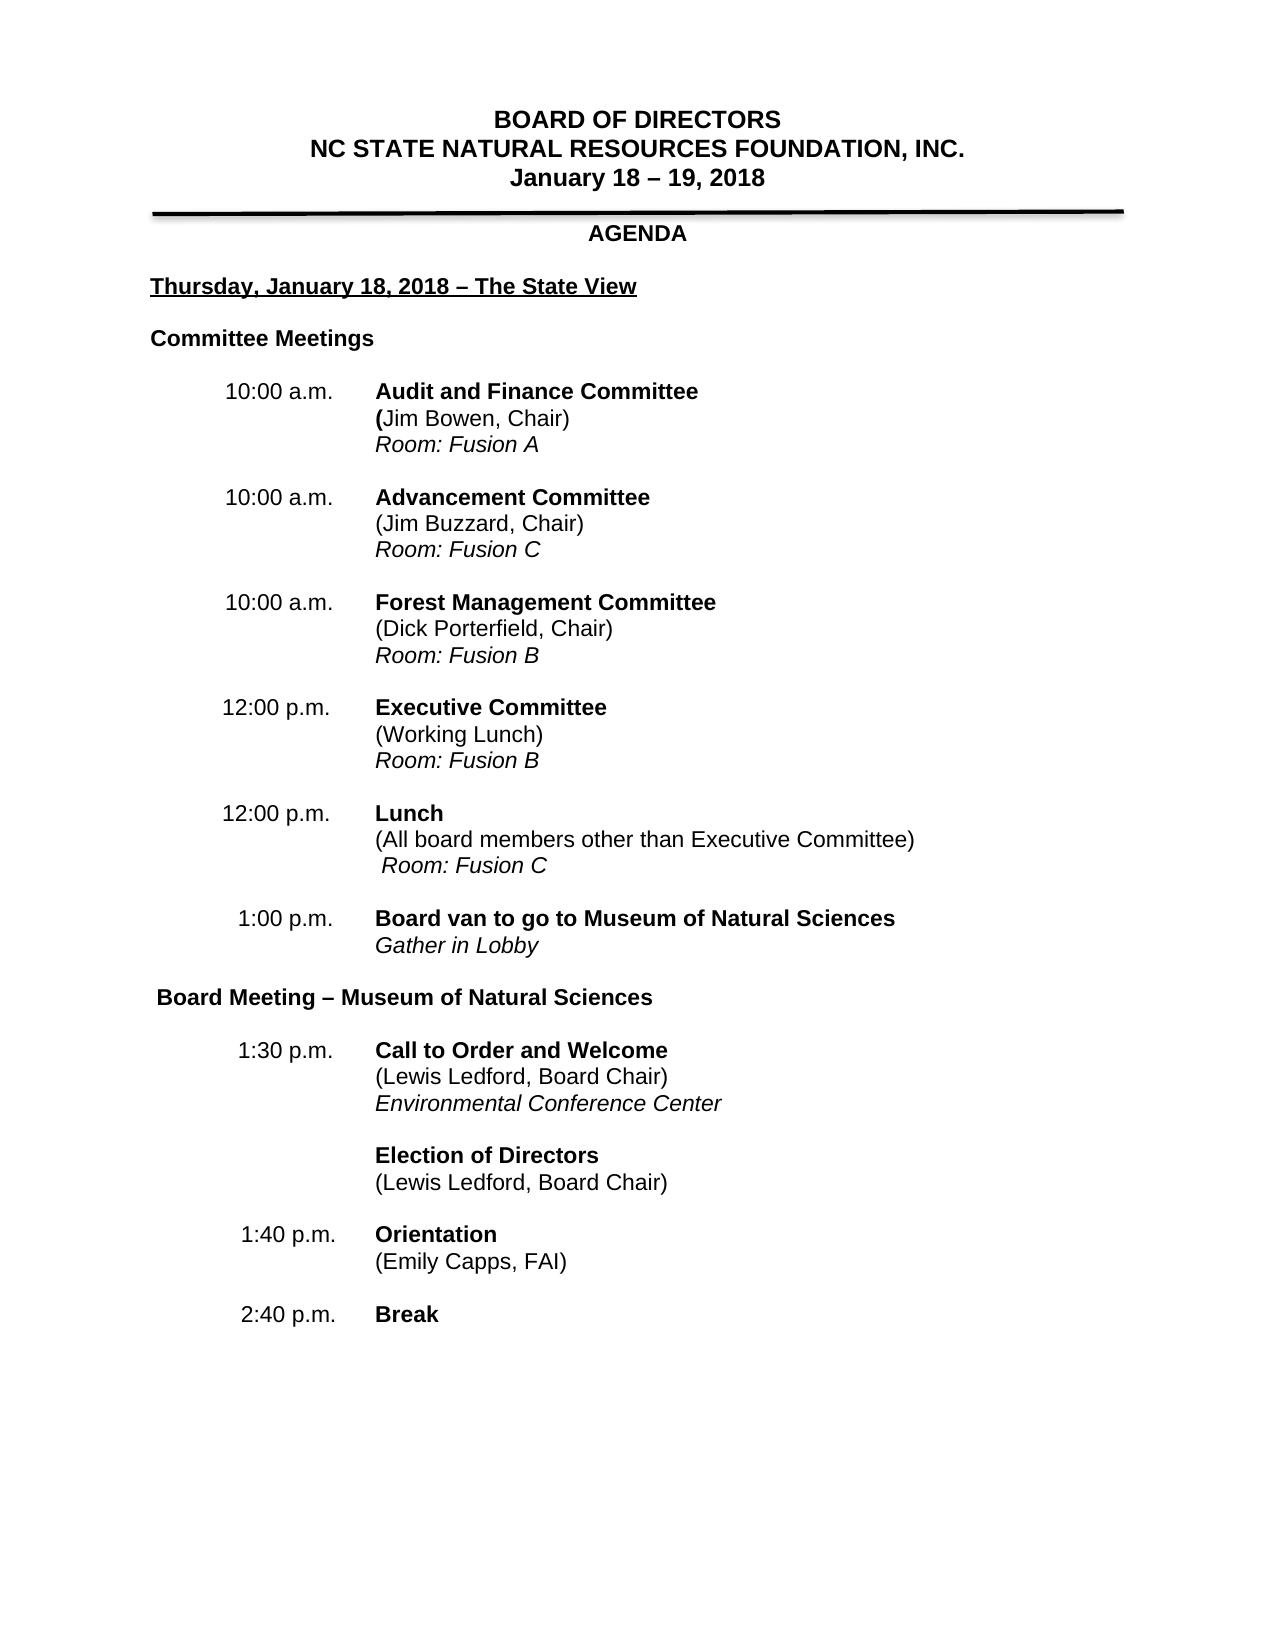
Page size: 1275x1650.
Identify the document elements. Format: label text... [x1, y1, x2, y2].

text 12:00 p.m. Lunch [150, 800, 1125, 826]
text Room: Fusion C [150, 852, 1125, 879]
text January 18 – 19, 2018 [150, 162, 1125, 191]
text Environmental Conference Center [150, 1090, 1125, 1116]
text (Jim Bowen, Chair) [150, 404, 1125, 431]
text 1:00 p.m. Board van to go to Museum of Natural Sciences [150, 905, 1125, 932]
text 12:00 p.m. Executive Committee [150, 694, 1125, 721]
text (All board members other than Executive Committee) [150, 826, 1125, 852]
text (Working Lunch) [150, 721, 1125, 747]
text 2:40 p.m. Break [150, 1301, 1125, 1327]
text AGENDA [150, 220, 1125, 246]
text Board Meeting – Museum of Natural Sciences [150, 984, 1125, 1011]
text Gather in Lobby [150, 932, 1125, 958]
text (Lewis Ledford, Board Chair) [150, 1169, 1125, 1195]
text (Dick Porterfield, Chair) [150, 615, 1125, 642]
text 10:00 a.m. Audit and Finance Committee [150, 378, 1125, 404]
text Thursday, January 18, 2018 – The State View [150, 273, 1125, 299]
text Room: Fusion A [150, 431, 1125, 457]
text BOARD OF DIRECTORS [150, 105, 1125, 134]
text Election of Directors [150, 1142, 1125, 1169]
text Room: Fusion C [150, 536, 1125, 563]
text (Jim Buzzard, Chair) [150, 510, 1125, 536]
text NC STATE NATURAL RESOURCES FOUNDATION, INC. [150, 134, 1125, 162]
text 1:40 p.m. Orientation [150, 1221, 1125, 1248]
text 10:00 a.m. Forest Management Committee [150, 589, 1125, 615]
text Committee Meetings [150, 325, 1125, 352]
text 1:30 p.m. Call to Order and Welcome [150, 1037, 1125, 1063]
text 10:00 a.m. Advancement Committee [150, 483, 1125, 510]
text (Lewis Ledford, Board Chair) [150, 1063, 1125, 1090]
text Room: Fusion B [150, 747, 1125, 773]
text (Emily Capps, FAI) [150, 1248, 1125, 1274]
text Room: Fusion B [150, 642, 1125, 668]
